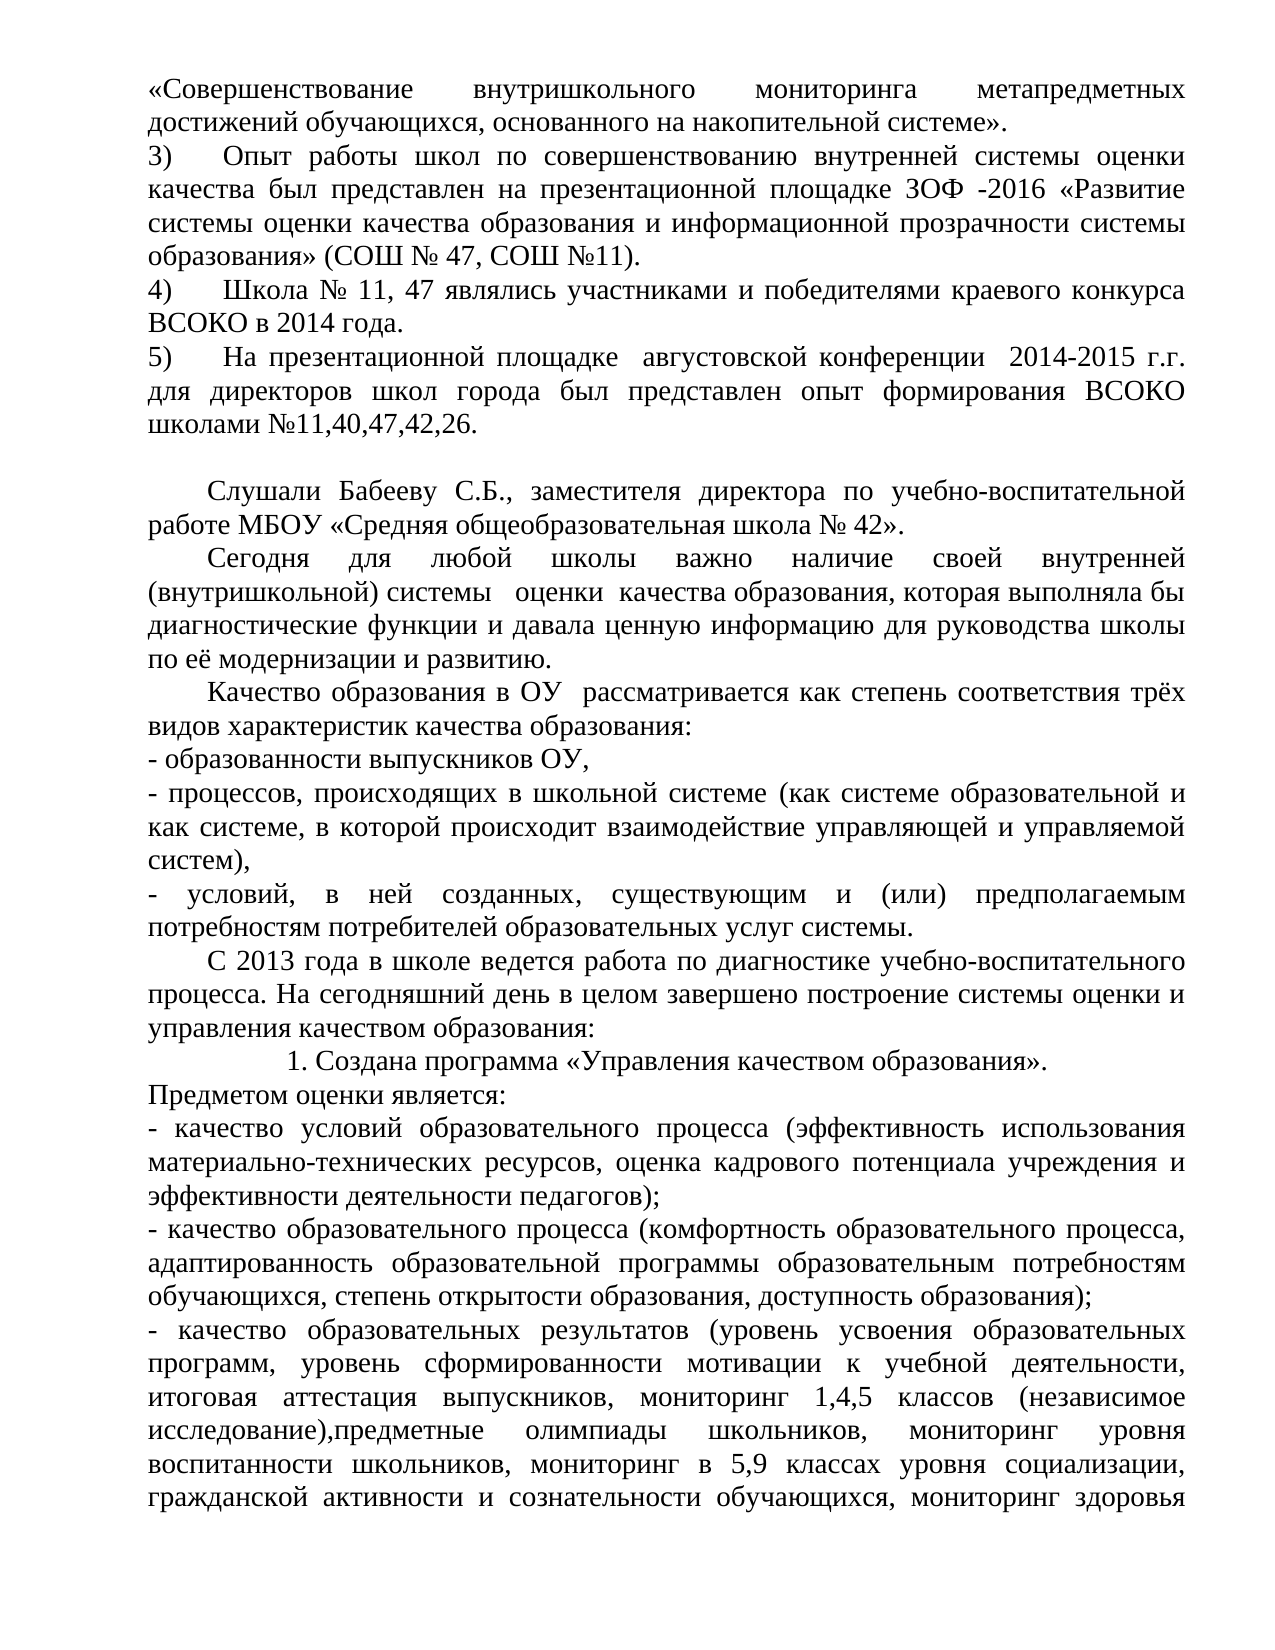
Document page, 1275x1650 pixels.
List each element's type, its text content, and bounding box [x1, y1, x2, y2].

text - процессов, происходящих в школьной системе (как системе образовательной и как системе, в которой происходит взаимодействие управляющей и управляемой систем), [148, 775, 1186, 876]
list 1. Создана программа «Управления качеством образования». [148, 1043, 1186, 1077]
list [148, 71, 1186, 138]
text Качество образования в ОУ рассматривается как степень соответствия трёх видов характеристик качества образования: [148, 674, 1186, 742]
text - качество условий образовательного процесса (эффективность использования материально-технических ресурсов, оценка кадрового потенциала учреждения и эффективности деятельности педагогов); [148, 1111, 1186, 1211]
list На презентационной площадке августовской конференции 2014-2015 г.г. для директоров школ города был представлен опыт формирования ВСОКО школами №11,40,47,42,26. [148, 339, 1186, 440]
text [148, 1312, 1186, 1513]
text Предметом оценки является: [148, 1077, 1186, 1111]
text Слушали Бабееву С.Б., заместителя директора по учебно-воспитательной работе МБОУ «Средняя общеобразовательная школа № 42». [148, 473, 1186, 540]
text - условий, в ней созданных, существующим и (или) предполагаемым потребностям потребителей образовательных услуг системы. [148, 876, 1186, 943]
list Опыт работы школ по совершенствованию внутренней системы оценки качества был представлен на презентационной площадке ЗОФ -2016 «Развитие системы оценки качества образования и информационной прозрачности системы образования» (СОШ № 47, СОШ №11). [148, 138, 1186, 272]
text Сегодня для любой школы важно наличие своей внутренней (внутришкольной) системы оценки качества образования, которая выполняла бы диагностические функции и давала ценную информацию для руководства школы по её модернизации и развитию. [148, 540, 1186, 674]
text - образованности выпускников ОУ, [148, 742, 1186, 775]
text С 2013 года в школе ведется работа по диагностике учебно-воспитательного процесса. На сегодняшний день в целом завершено построение системы оценки и управления качеством образования: [148, 943, 1186, 1043]
list Школа № 11, 47 являлись участниками и победителями краевого конкурса ВСОКО в 2014 года. [148, 272, 1186, 339]
text - качество образовательного процесса (комфортность образовательного процесса, адаптированность образовательной программы образовательным потребностям обучающихся, степень открытости образования, доступность образования); [148, 1211, 1186, 1312]
